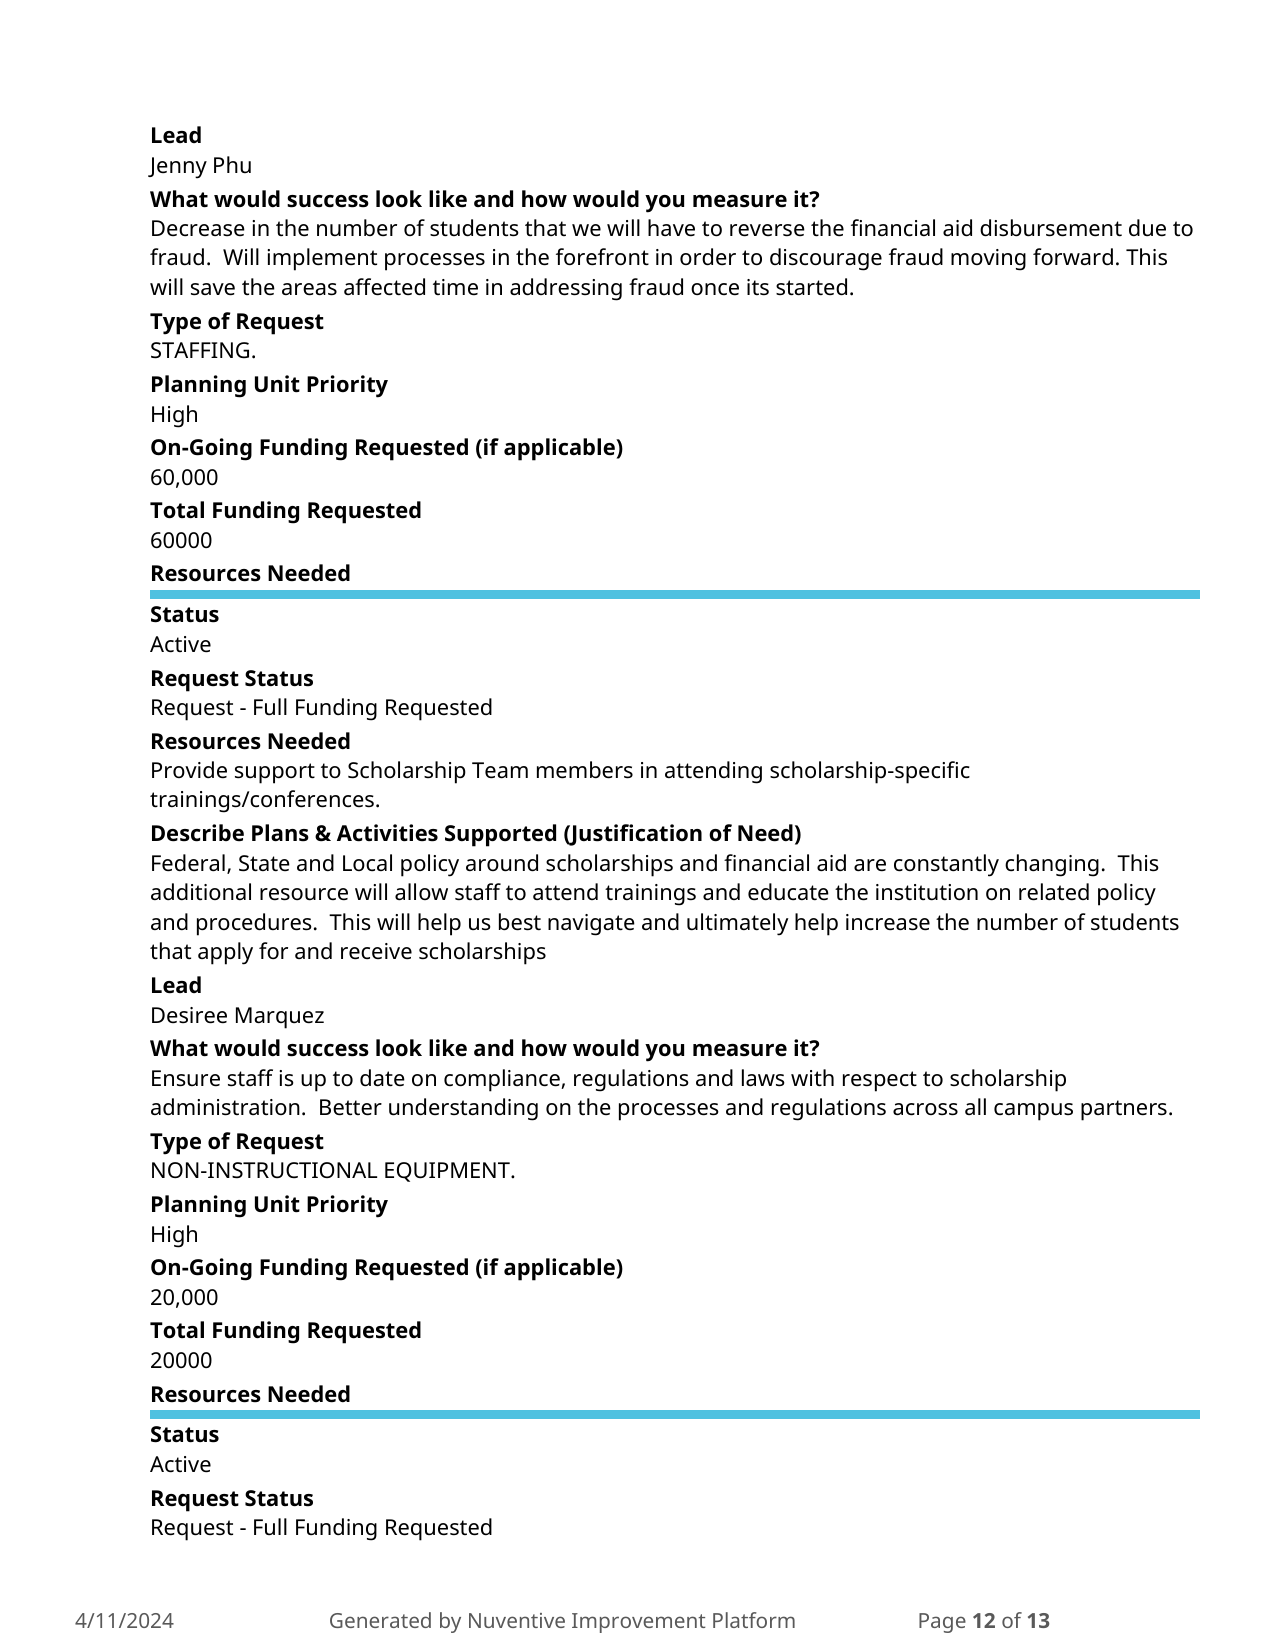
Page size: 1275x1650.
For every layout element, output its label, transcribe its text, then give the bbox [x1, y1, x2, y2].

text Lead [150, 970, 1200, 999]
text On-Going Funding Requested (if applicable) [150, 432, 1200, 462]
text High [150, 1218, 1200, 1248]
text Jenny Phu [150, 150, 1200, 179]
text NON-INSTRUCTIONAL EQUIPMENT. [150, 1155, 1200, 1185]
text Resources Needed [150, 1378, 1200, 1410]
text 20000 [150, 1345, 1200, 1374]
text Active [150, 629, 1200, 658]
text 60000 [150, 525, 1200, 554]
text Lead [150, 120, 1200, 150]
text Type of Request [150, 1126, 1200, 1155]
text Request Status [150, 1482, 1200, 1512]
text Ensure staff is up to date on compliance, regulations and laws with respect to scholarship administration. Better understanding on the processes and regulations across all campus partners. [150, 1063, 1200, 1122]
text Planning Unit Priority [150, 1189, 1200, 1218]
text Request Status [150, 662, 1200, 692]
text Total Funding Requested [150, 495, 1200, 525]
text Status [150, 1419, 1200, 1449]
text STAFFING. [150, 335, 1200, 365]
text Status [150, 599, 1200, 629]
text Federal, State and Local policy around scholarships and financial aid are constantly changing. This additional resource will allow staff to attend trainings and educate the institution on related policy and procedures. This will help us best navigate and ultimately help increase the number of students that apply for and receive scholarships [150, 848, 1200, 966]
text What would success look like and how would you measure it? [150, 183, 1200, 213]
text Desiree Marquez [150, 999, 1200, 1029]
text Request - Full Funding Requested [150, 1512, 1200, 1541]
text Resources Needed [150, 726, 1200, 755]
text Type of Request [150, 306, 1200, 335]
text Decrease in the number of students that we will have to reverse the financial aid disbursement due to fraud. Will implement processes in the forefront in order to discourage fraud moving forward. This will save the areas affected time in addressing fraud once its started. [150, 213, 1200, 302]
text 60,000 [150, 462, 1200, 491]
text Resources Needed [150, 558, 1200, 590]
text Request - Full Funding Requested [150, 692, 1200, 721]
text Planning Unit Priority [150, 369, 1200, 398]
text What would success look like and how would you measure it? [150, 1033, 1200, 1063]
text On-Going Funding Requested (if applicable) [150, 1252, 1200, 1282]
text Describe Plans & Activities Supported (Justification of Need) [150, 818, 1200, 848]
text High [150, 398, 1200, 428]
text Active [150, 1449, 1200, 1478]
text Total Funding Requested [150, 1315, 1200, 1345]
text Provide support to Scholarship Team members in attending scholarship-specific trainings/conferences. [150, 755, 1200, 814]
text 20,000 [150, 1282, 1200, 1311]
